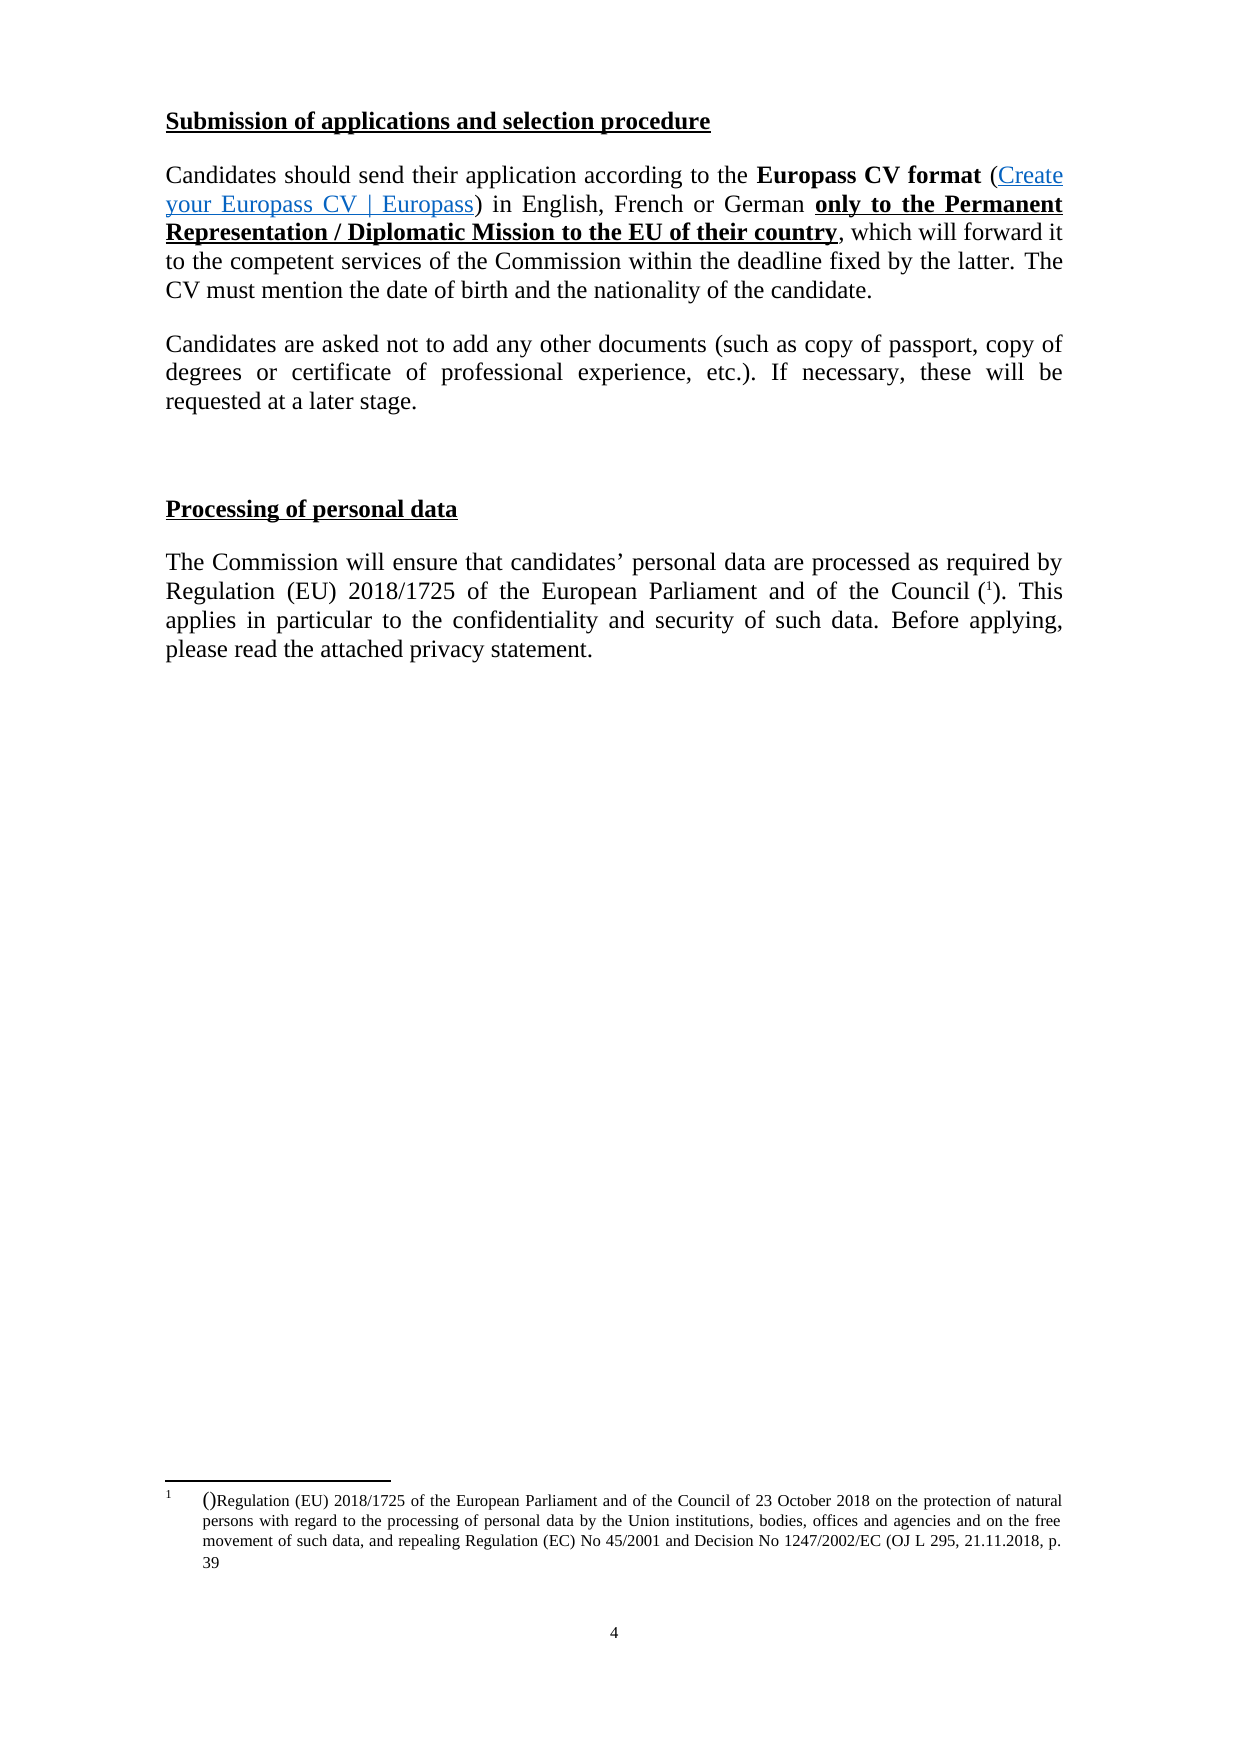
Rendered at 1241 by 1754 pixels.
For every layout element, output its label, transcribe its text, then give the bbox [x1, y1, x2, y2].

text Candidates are asked not to add any other documents (such as copy of passport, copy of degrees or certificate of professional experience, etc.). If necessary, these will be requested at a later stage. [165, 329, 1063, 415]
list Submission of applications and selection procedure [165, 106, 1063, 135]
text The Commission will ensure that candidates’ personal data are processed as required by Regulation (EU) 2018/1725 of the European Parliament and of the Council (). This applies in particular to the confidentiality and security of such data. Before applying, please read the attached privacy statement. [165, 547, 1063, 662]
list Processing of personal data [165, 494, 1063, 522]
text Candidates should send their application according to the Europass CV format () in English, French or German only to the Permanent Representation / Diplomatic Mission to the EU of their country, which will forward it to the competent services of the Commission within the deadline fixed by the latter. The CV must mention the date of birth and the nationality of the candidate. [165, 160, 1063, 304]
